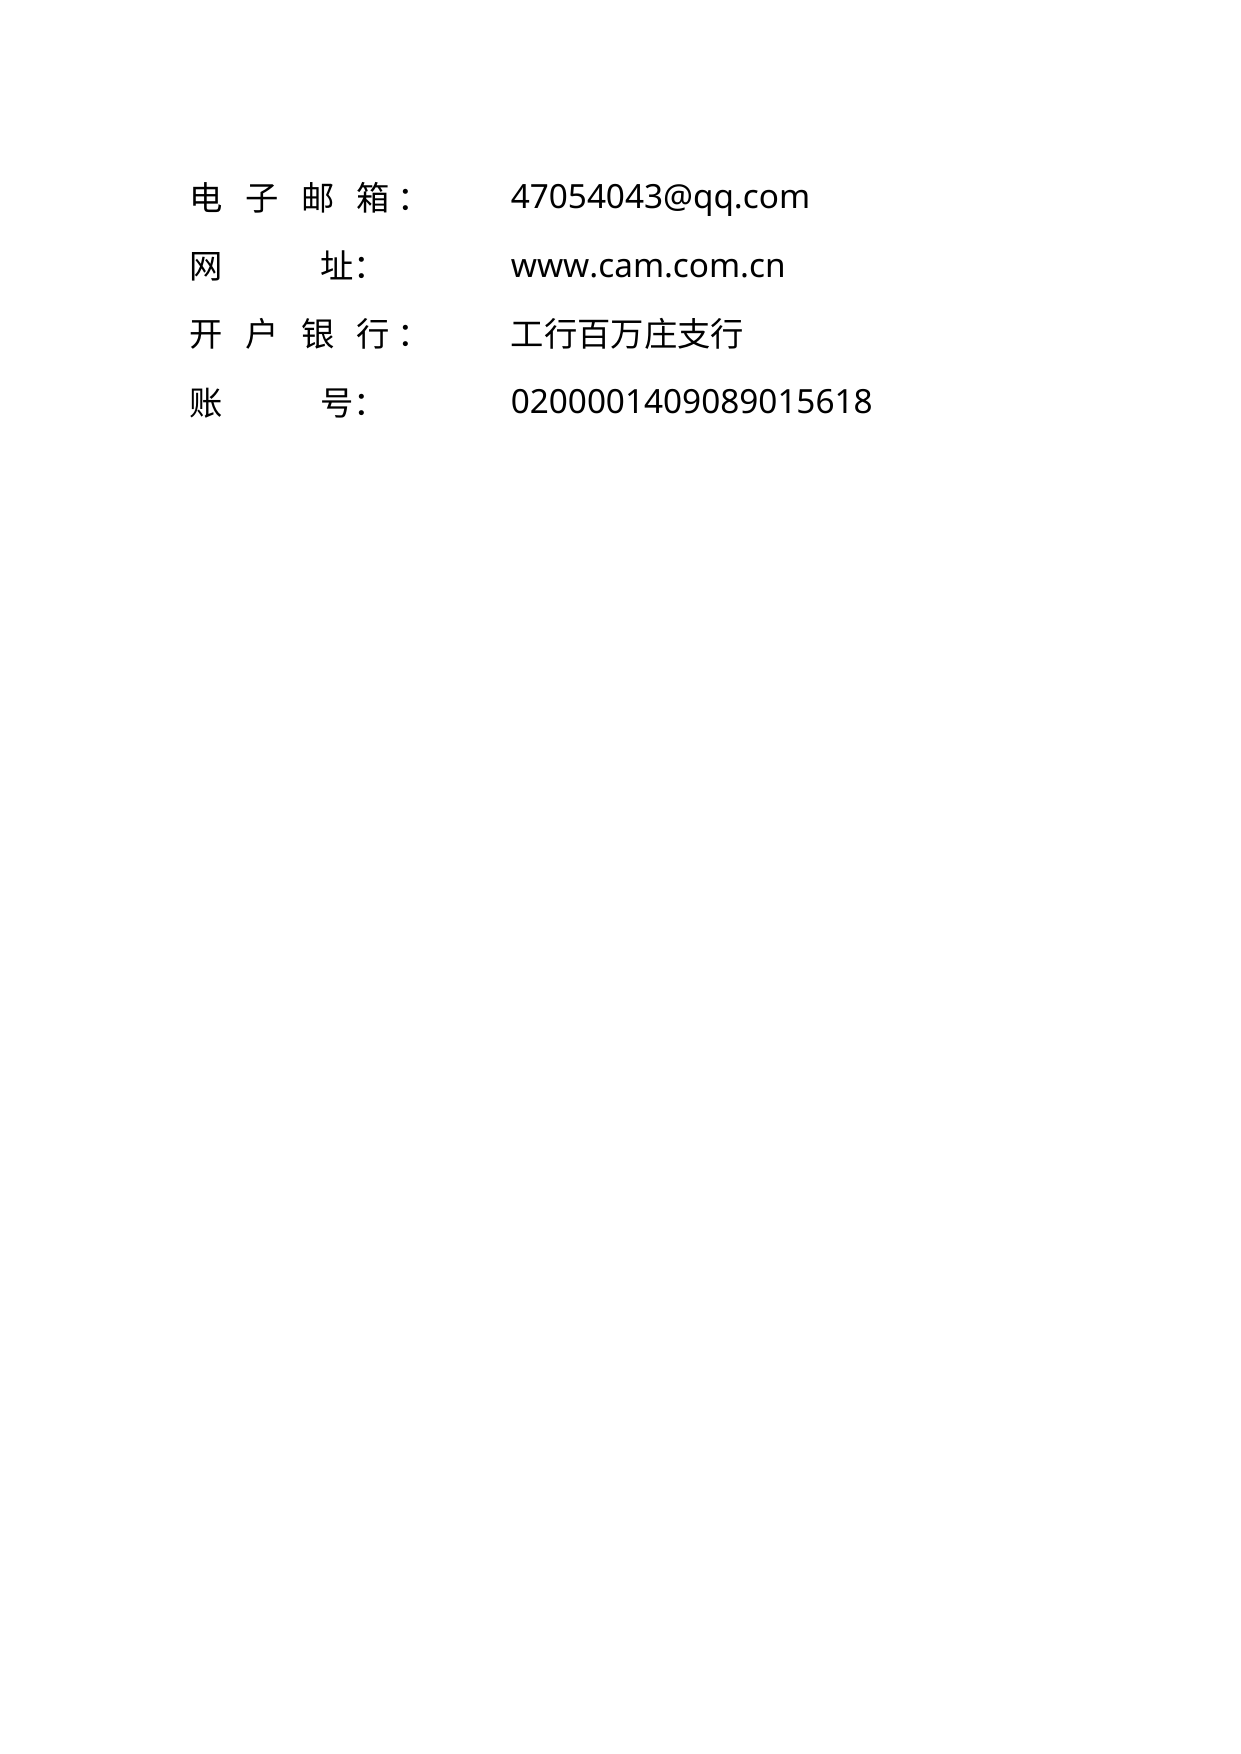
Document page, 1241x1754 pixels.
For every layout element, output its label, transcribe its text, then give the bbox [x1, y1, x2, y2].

table_cell 网 址： [188, 230, 509, 298]
table_cell www.cam.com.cn [509, 230, 1053, 298]
table_cell 47054043@qq.com [509, 162, 1053, 230]
table_cell 0200001409089015618 [509, 366, 1053, 434]
table_cell 工行百万庄支行 [509, 298, 1053, 366]
table_cell 电 子 邮 箱 ： [188, 162, 509, 230]
table_cell 账 号： [188, 366, 509, 434]
table_cell 开 户 银 行 ： [188, 298, 509, 366]
